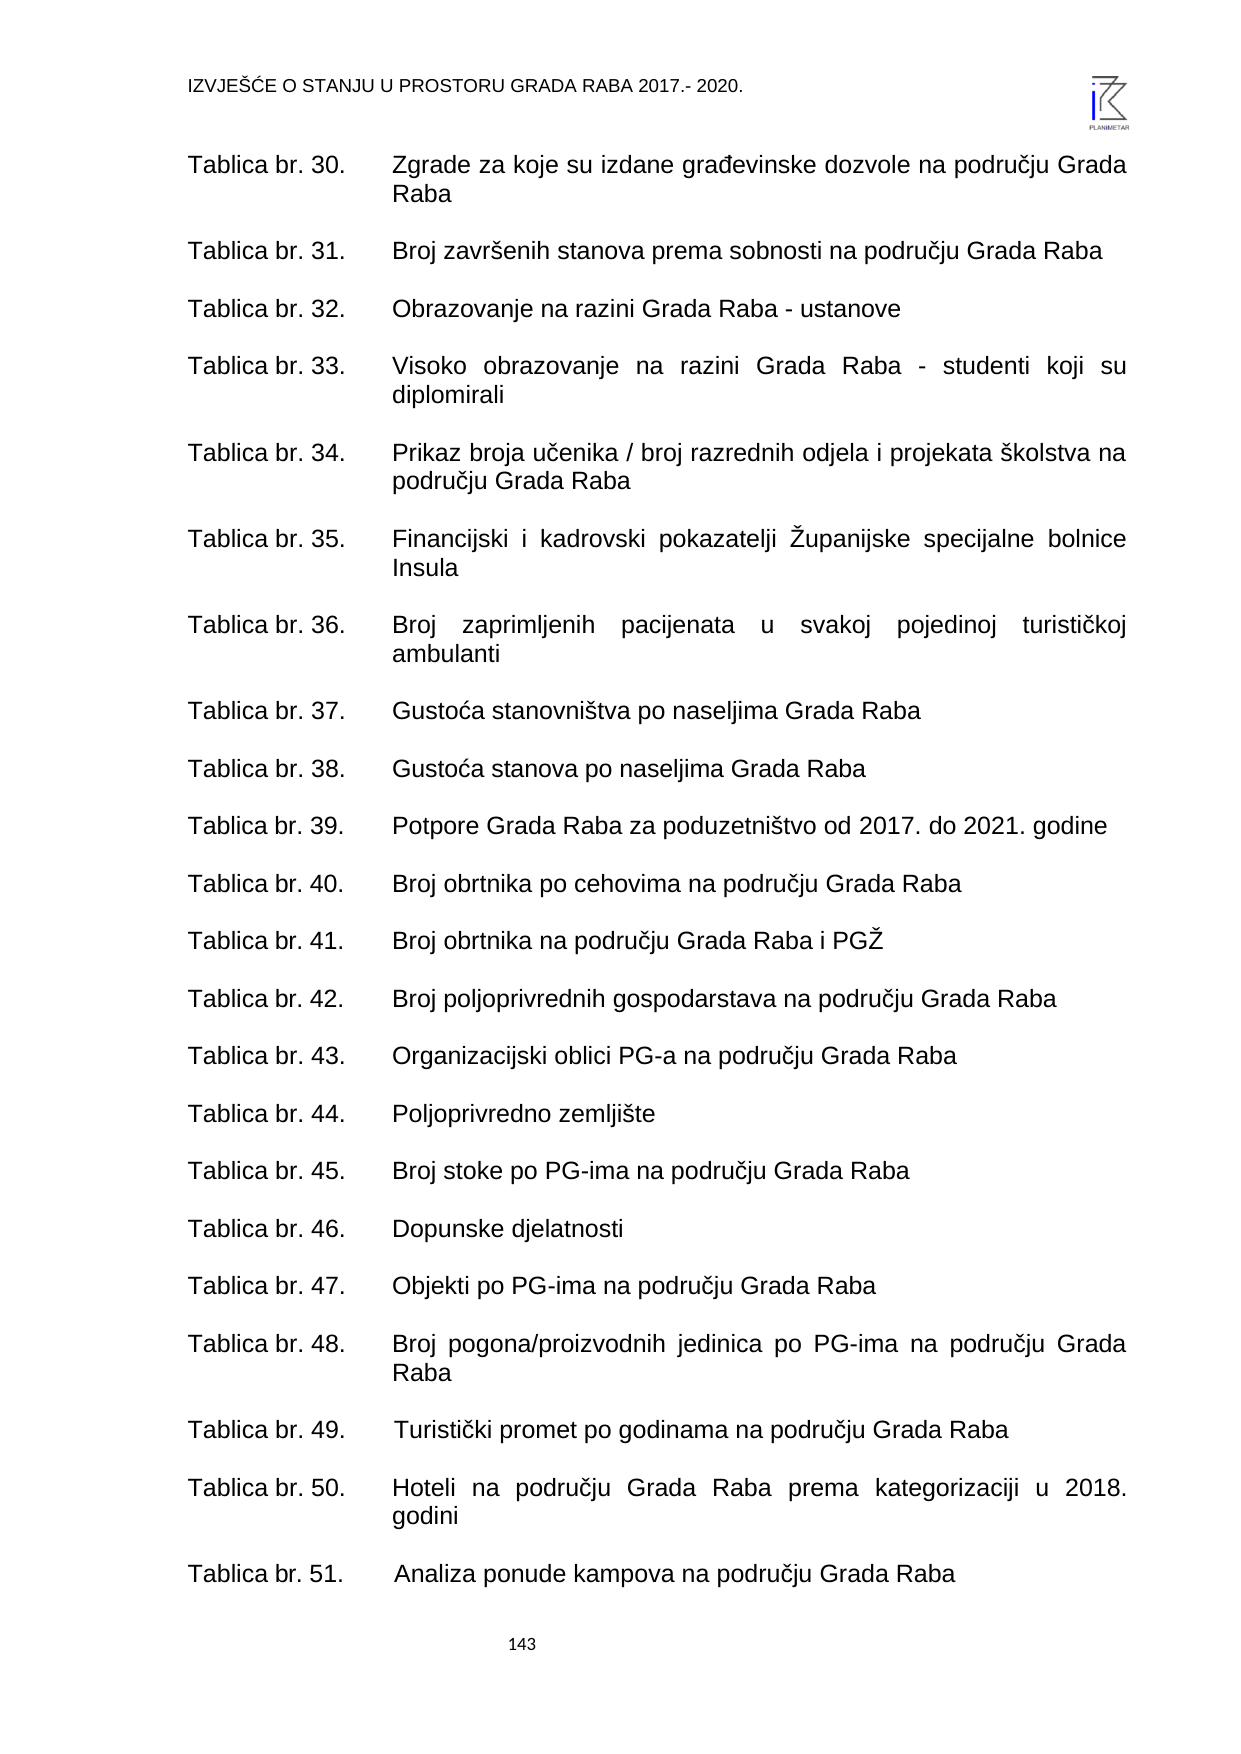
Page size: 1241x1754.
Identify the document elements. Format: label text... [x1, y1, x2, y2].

text Tablica br. 36. Broj zaprimljenih pacijenata u svakoj pojedinoj turističkoj ambulanti [187, 610, 1128, 667]
text Tablica br. 32. Obrazovanje na razini Grada Raba - ustanove [187, 294, 1128, 322]
text Tablica br. 49. Turistički promet po godinama na području Grada Raba [187, 1415, 1128, 1444]
text Tablica br. 39. Potpore Grada Raba za poduzetništvo od 2017. do 2021. godine [187, 811, 1128, 840]
text Tablica br. 33. Visoko obrazovanje na razini Grada Raba - studenti koji su diplomirali [187, 351, 1128, 409]
text Tablica br. 38. Gustoća stanova po naseljima Grada Raba [187, 754, 1128, 782]
text Tablica br. 42. Broj poljoprivrednih gospodarstava na području Grada Raba [187, 984, 1128, 1012]
text Tablica br. 37. Gustoća stanovništva po naseljima Grada Raba [187, 696, 1128, 725]
text Tablica br. 47. Objekti po PG-ima na području Grada Raba [187, 1271, 1128, 1300]
text Tablica br. 41. Broj obrtnika na području Grada Raba i PGŽ [187, 926, 1128, 955]
picture [1089, 76, 1130, 130]
text Tablica br. 43. Organizacijski oblici PG-a na području Grada Raba [187, 1041, 1128, 1070]
text Tablica br. 44. Poljoprivredno zemljište [187, 1099, 1128, 1127]
text Tablica br. 45. Broj stoke po PG-ima na području Grada Raba [187, 1156, 1128, 1185]
text Tablica br. 48. Broj pogona/proizvodnih jedinica po PG-ima na području Grada Raba [187, 1329, 1128, 1386]
text Tablica br. 51. Analiza ponude kampova na području Grada Raba [187, 1559, 1128, 1587]
text Tablica br. 30. Zgrade za koje su izdane građevinske dozvole na području Grada Raba [187, 150, 1128, 207]
text Tablica br. 40. Broj obrtnika po cehovima na području Grada Raba [187, 869, 1128, 897]
text Tablica br. 31. Broj završenih stanova prema sobnosti na području Grada Raba [187, 236, 1128, 265]
text Tablica br. 50. Hoteli na području Grada Raba prema kategorizaciji u 2018. godini [187, 1472, 1128, 1530]
text Tablica br. 35. Financijski i kadrovski pokazatelji Županijske specijalne bolnice Insula [187, 524, 1128, 581]
text Tablica br. 34. Prikaz broja učenika / broj razrednih odjela i projekata školstva na području Grada Raba [187, 437, 1128, 495]
text Tablica br. 46. Dopunske djelatnosti [187, 1214, 1128, 1242]
